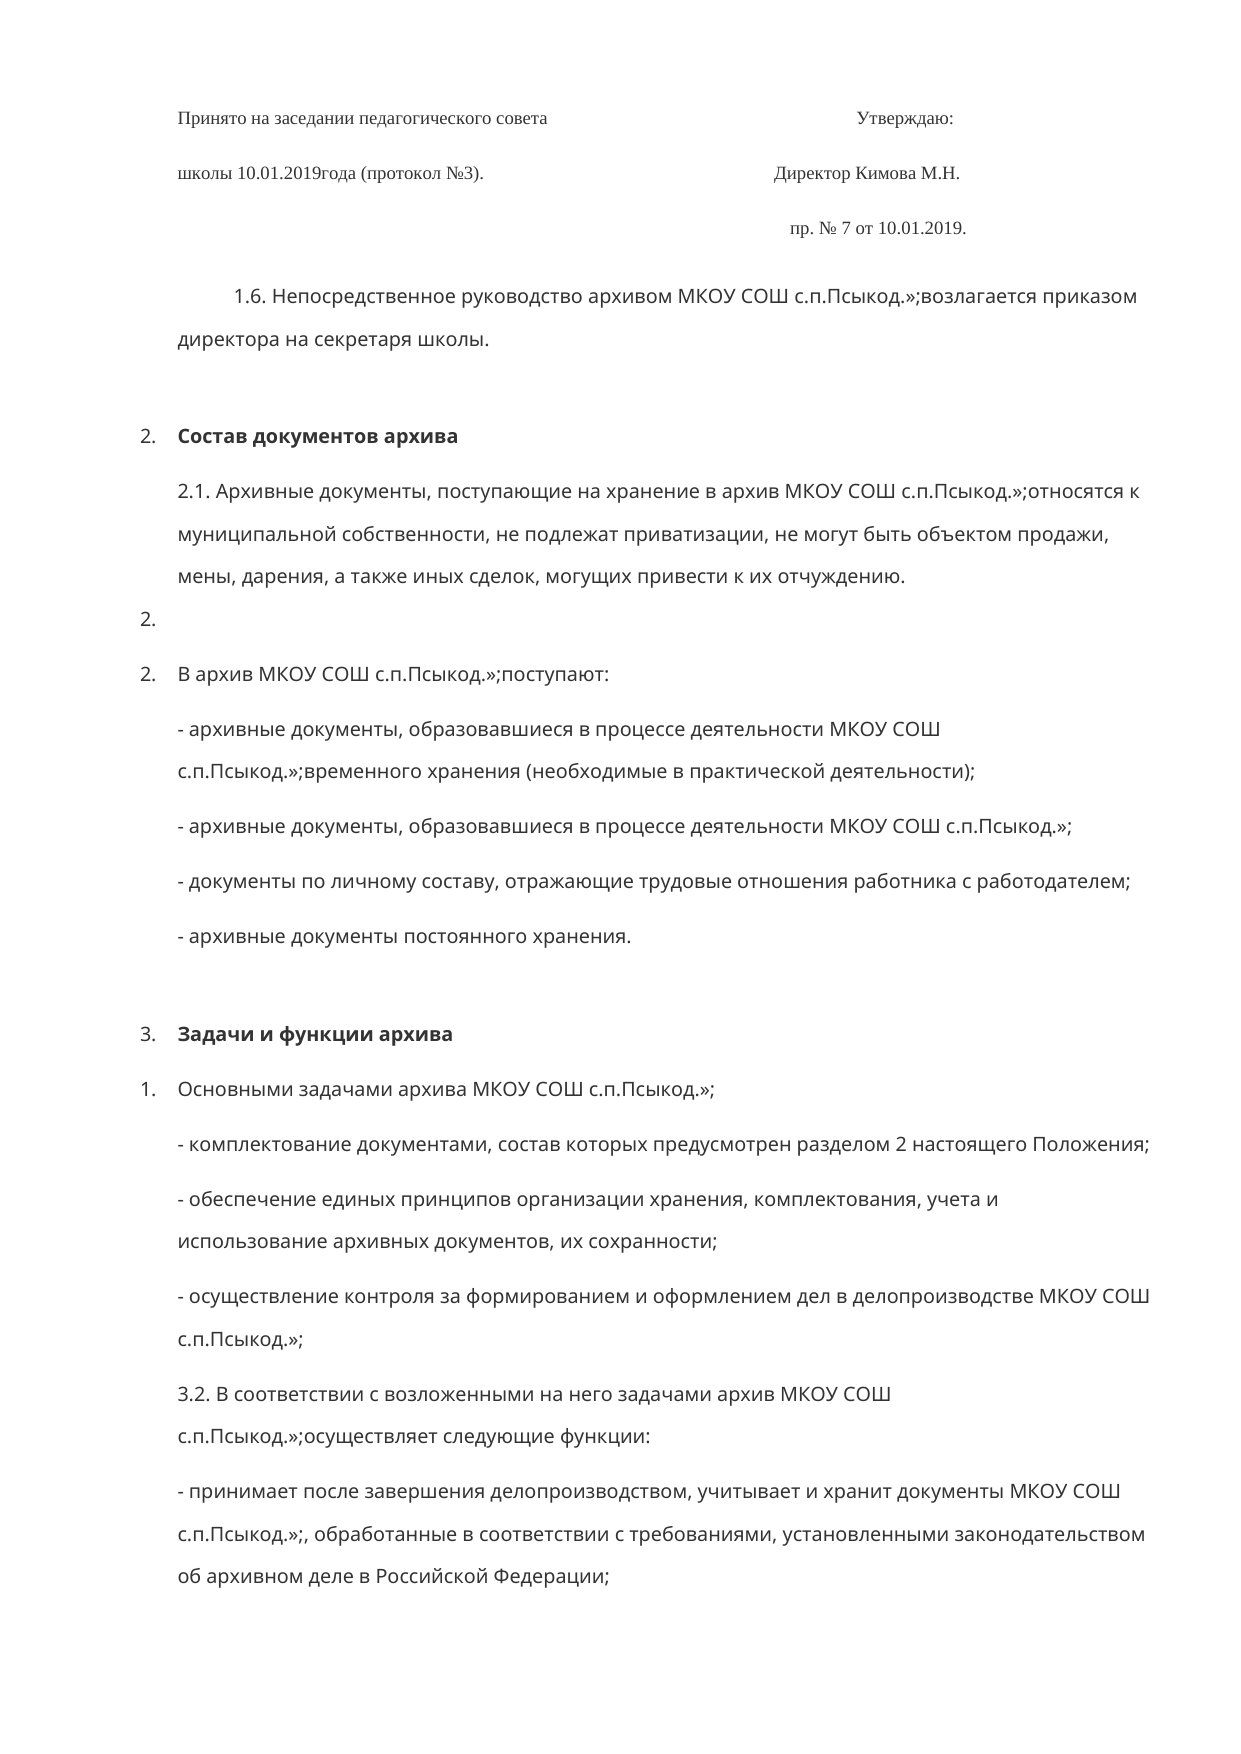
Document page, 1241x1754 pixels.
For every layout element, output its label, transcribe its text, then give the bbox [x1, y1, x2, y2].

text - обеспечение единых принципов организации хранения, комплектования, учета и использование архивных документов, их сохранности; [177, 1169, 1152, 1254]
list Основными задачами архива МКОУ СОШ с.п.Псыкод.»; [140, 1059, 1152, 1102]
text - архивные документы, образовавшиеся в процессе деятельности МКОУ СОШ с.п.Псыкод.»;временного хранения (необходимые в практической деятельности); [177, 699, 1152, 784]
list В архив МКОУ СОШ с.п.Псыкод.»;поступают: [140, 644, 1152, 687]
text - архивные документы, образовавшиеся в процессе деятельности МКОУ СОШ с.п.Псыкод.»; [177, 797, 1152, 839]
text - архивные документы постоянного хранения. [177, 907, 1152, 949]
list Задачи и функции архива [140, 1004, 1152, 1047]
text - осуществление контроля за формированием и оформлением дел в делопроизводстве МКОУ СОШ с.п.Псыкод.»; [177, 1267, 1152, 1352]
list Состав документов архива [140, 407, 1152, 449]
text 2.1. Архивные документы, поступающие на хранение в архив МКОУ СОШ с.п.Псыкод.»;относятся к муниципальной собственности, не подлежат приватизации, не могут быть объектом продажи, мены, дарения, а также иных сделок, могущих привести к их отчуждению. [177, 462, 1152, 589]
text - комплектование документами, состав которых предусмотрен разделом 2 настоящего Положения; [177, 1114, 1152, 1157]
text 3.2. В соответствии с возложенными на него задачами архив МКОУ СОШ с.п.Псыкод.»;осуществляет следующие функции: [177, 1364, 1152, 1449]
text - документы по личному составу, отражающие трудовые отношения работника с работодателем; [177, 852, 1152, 894]
text - принимает после завершения делопроизводством, учитывает и хранит документы МКОУ СОШ с.п.Псыкод.»;, обработанные в соответствии с требованиями, установленными законодательством об архивном деле в Российской Федерации; [177, 1462, 1152, 1589]
text 1.6. Непосредственное руководство архивом МКОУ СОШ с.п.Псыкод.»;возлагается приказом директора на секретаря школы. [177, 267, 1152, 352]
